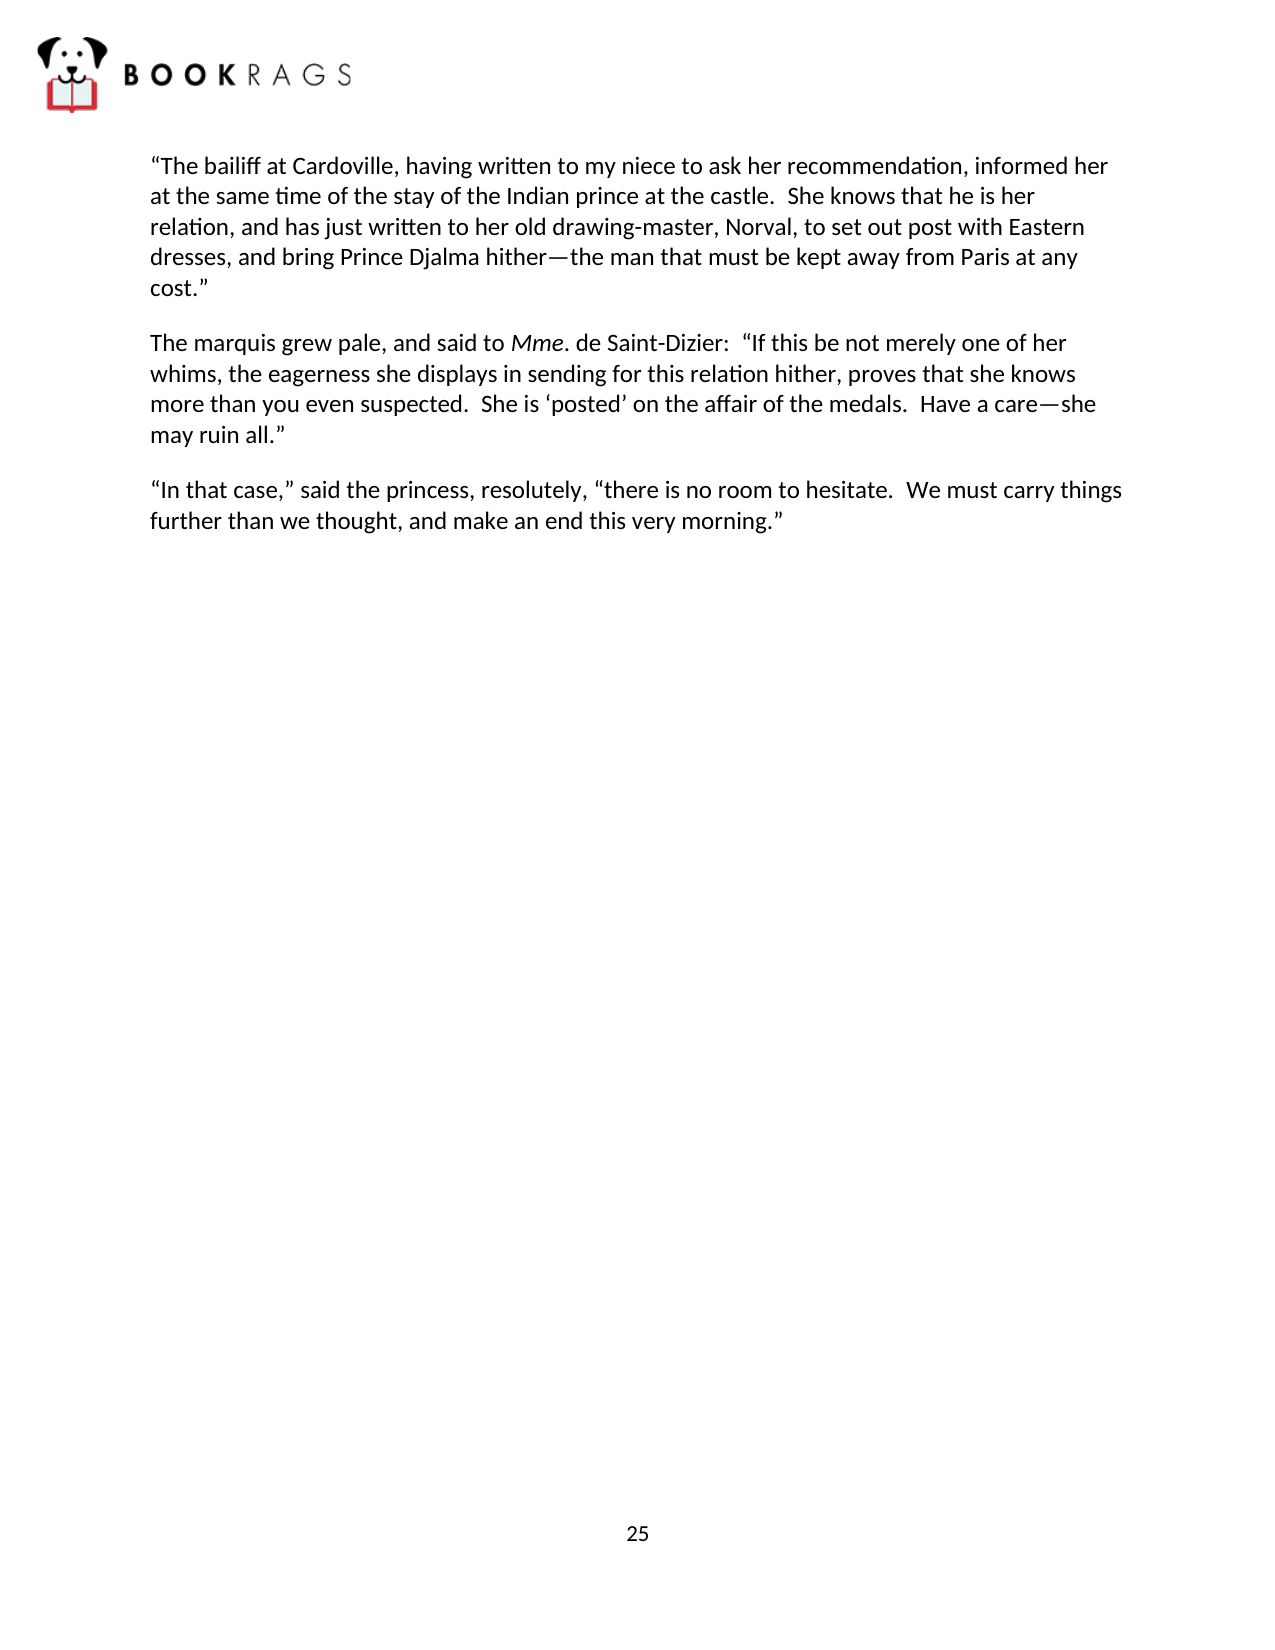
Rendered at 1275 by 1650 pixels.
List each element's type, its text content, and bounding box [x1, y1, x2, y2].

text “In that case,” said the princess, resolutely, “there is no room to hesitate. We must carry things further than we thought, and make an end this very morning.” [150, 475, 1125, 536]
text The marquis grew pale, and said to Mme. de Saint-Dizier: “If this be not merely one of her whims, the eagerness she displays in sending for this relation hither, proves that she knows more than you even suspected. She is ‘posted’ on the affair of the medals. Have a care—­she may ruin all.” [150, 328, 1125, 450]
text “The bailiff at Cardoville, having written to my niece to ask her recommendation, informed her at the same time of the stay of the Indian prince at the castle. She knows that he is her relation, and has just written to her old drawing-master, Norval, to set out post with Eastern dresses, and bring Prince Djalma hither—­the man that must be kept away from Paris at any cost.” [150, 150, 1125, 303]
picture [37, 37, 351, 113]
